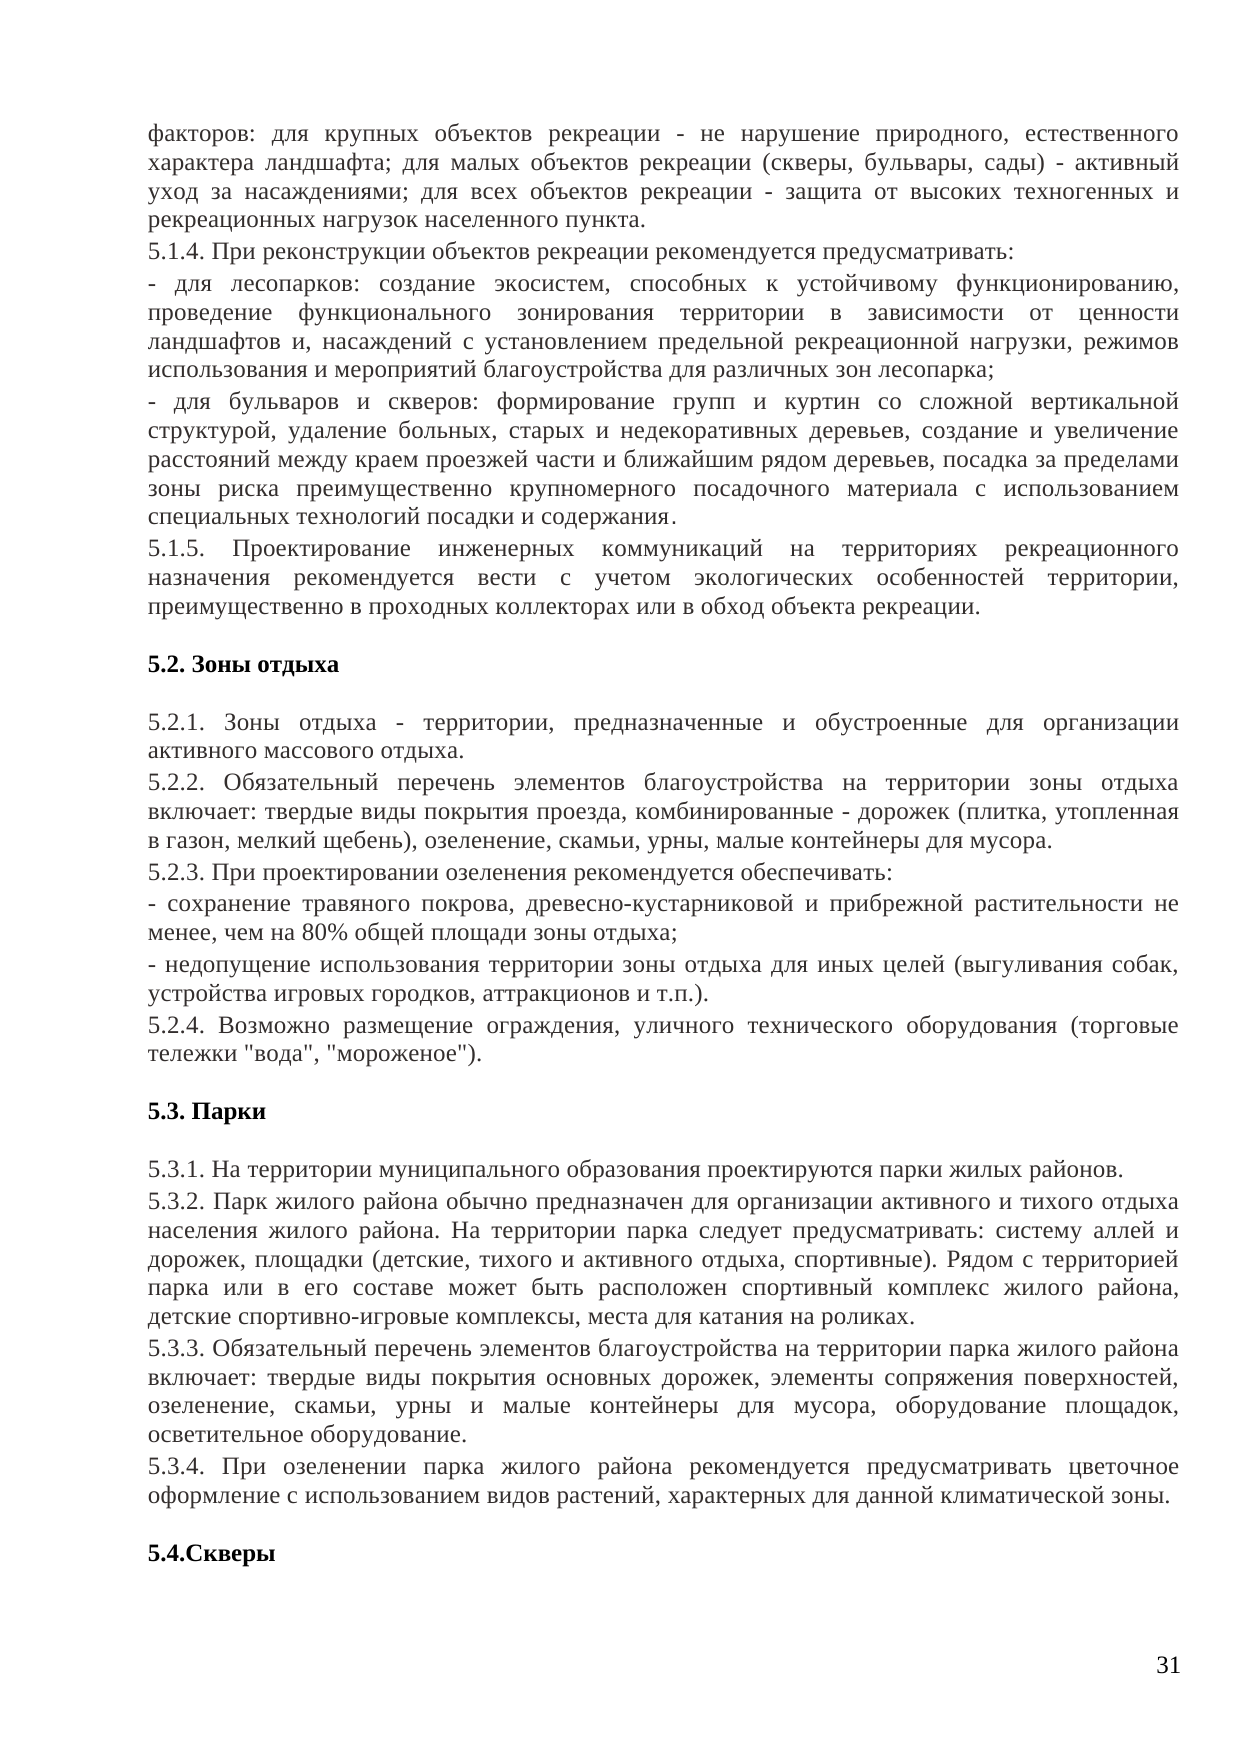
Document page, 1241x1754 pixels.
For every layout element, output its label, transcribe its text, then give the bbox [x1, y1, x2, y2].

text - сохранение травяного покрова, древесно-кустарниковой и прибрежной растительности не менее, чем на 80% общей площади зоны отдыха; [148, 888, 1181, 946]
text - недопущение использования территории зоны отдыха для иных целей (выгуливания собак, устройства игровых городков, аттракционов и т.п.). [148, 949, 1181, 1007]
text - для лесопарков: создание экосистем, способных к устойчивому функционированию, проведение функционального зонирования территории в зависимости от ценности ландшафтов и, насаждений с установлением предельной рекреационной нагрузки, режимов использования и мероприятий благоустройства для различных зон лесопарка; [148, 268, 1181, 383]
subtitle 5.4.Скверы [148, 1538, 1181, 1567]
text 5.3.2. Парк жилого района обычно предназначен для организации активного и тихого отдыха населения жилого района. На территории парка следует предусматривать: систему аллей и дорожек, площадки (детские, тихого и активного отдыха, спортивные). Рядом с территорией парка или в его составе может быть расположен спортивный комплекс жилого района, детские спортивно-игровые комплексы, места для катания на роликах. [148, 1186, 1181, 1330]
text 5.3.1. На территории муниципального образования проектируются парки жилых районов. [148, 1154, 1181, 1183]
text 5.2.3. При проектировании озеленения рекомендуется обеспечивать: [148, 857, 1181, 885]
subtitle 5.3. Парки [148, 1096, 1181, 1125]
text - для бульваров и скверов: формирование групп и куртин со сложной вертикальной структурой, удаление больных, старых и недекоративных деревьев, создание и увеличение расстояний между краем проезжей части и ближайшим рядом деревьев, посадка за пределами зоны риска преимущественно крупномерного посадочного материала с использованием специальных технологий посадки и содержания. [148, 386, 1181, 530]
text 5.2.2. Обязательный перечень элементов благоустройства на территории зоны отдыха включает: твердые виды покрытия проезда, комбинированные - дорожек (плитка, утопленная в газон, мелкий щебень), озеленение, скамьи, урны, малые контейнеры для мусора. [148, 767, 1181, 853]
text 5.1.5. Проектирование инженерных коммуникаций на территориях рекреационного назначения рекомендуется вести с учетом экологических особенностей территории, преимущественно в проходных коллекторах или в обход объекта рекреации. [148, 533, 1181, 619]
text 5.2.4. Возможно размещение ограждения, уличного технического оборудования (торговые тележки "вода", "мороженое"). [148, 1010, 1181, 1067]
subtitle 5.2. Зоны отдыха [148, 649, 1181, 677]
text 5.3.3. Обязательный перечень элементов благоустройства на территории парка жилого района включает: твердые виды покрытия основных дорожек, элементы сопряжения поверхностей, озеленение, скамьи, урны и малые контейнеры для мусора, оборудование площадок, осветительное оборудование. [148, 1333, 1181, 1448]
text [148, 118, 1181, 233]
text 5.2.1. Зоны отдыха - территории, предназначенные и обустроенные для организации активного массового отдыха. [148, 707, 1181, 764]
text 5.3.4. При озеленении парка жилого района рекомендуется предусматривать цветочное оформление с использованием видов растений, характерных для данной климатической зоны. [148, 1451, 1181, 1509]
text 5.1.4. При реконструкции объектов рекреации рекомендуется предусматривать: [148, 236, 1181, 265]
